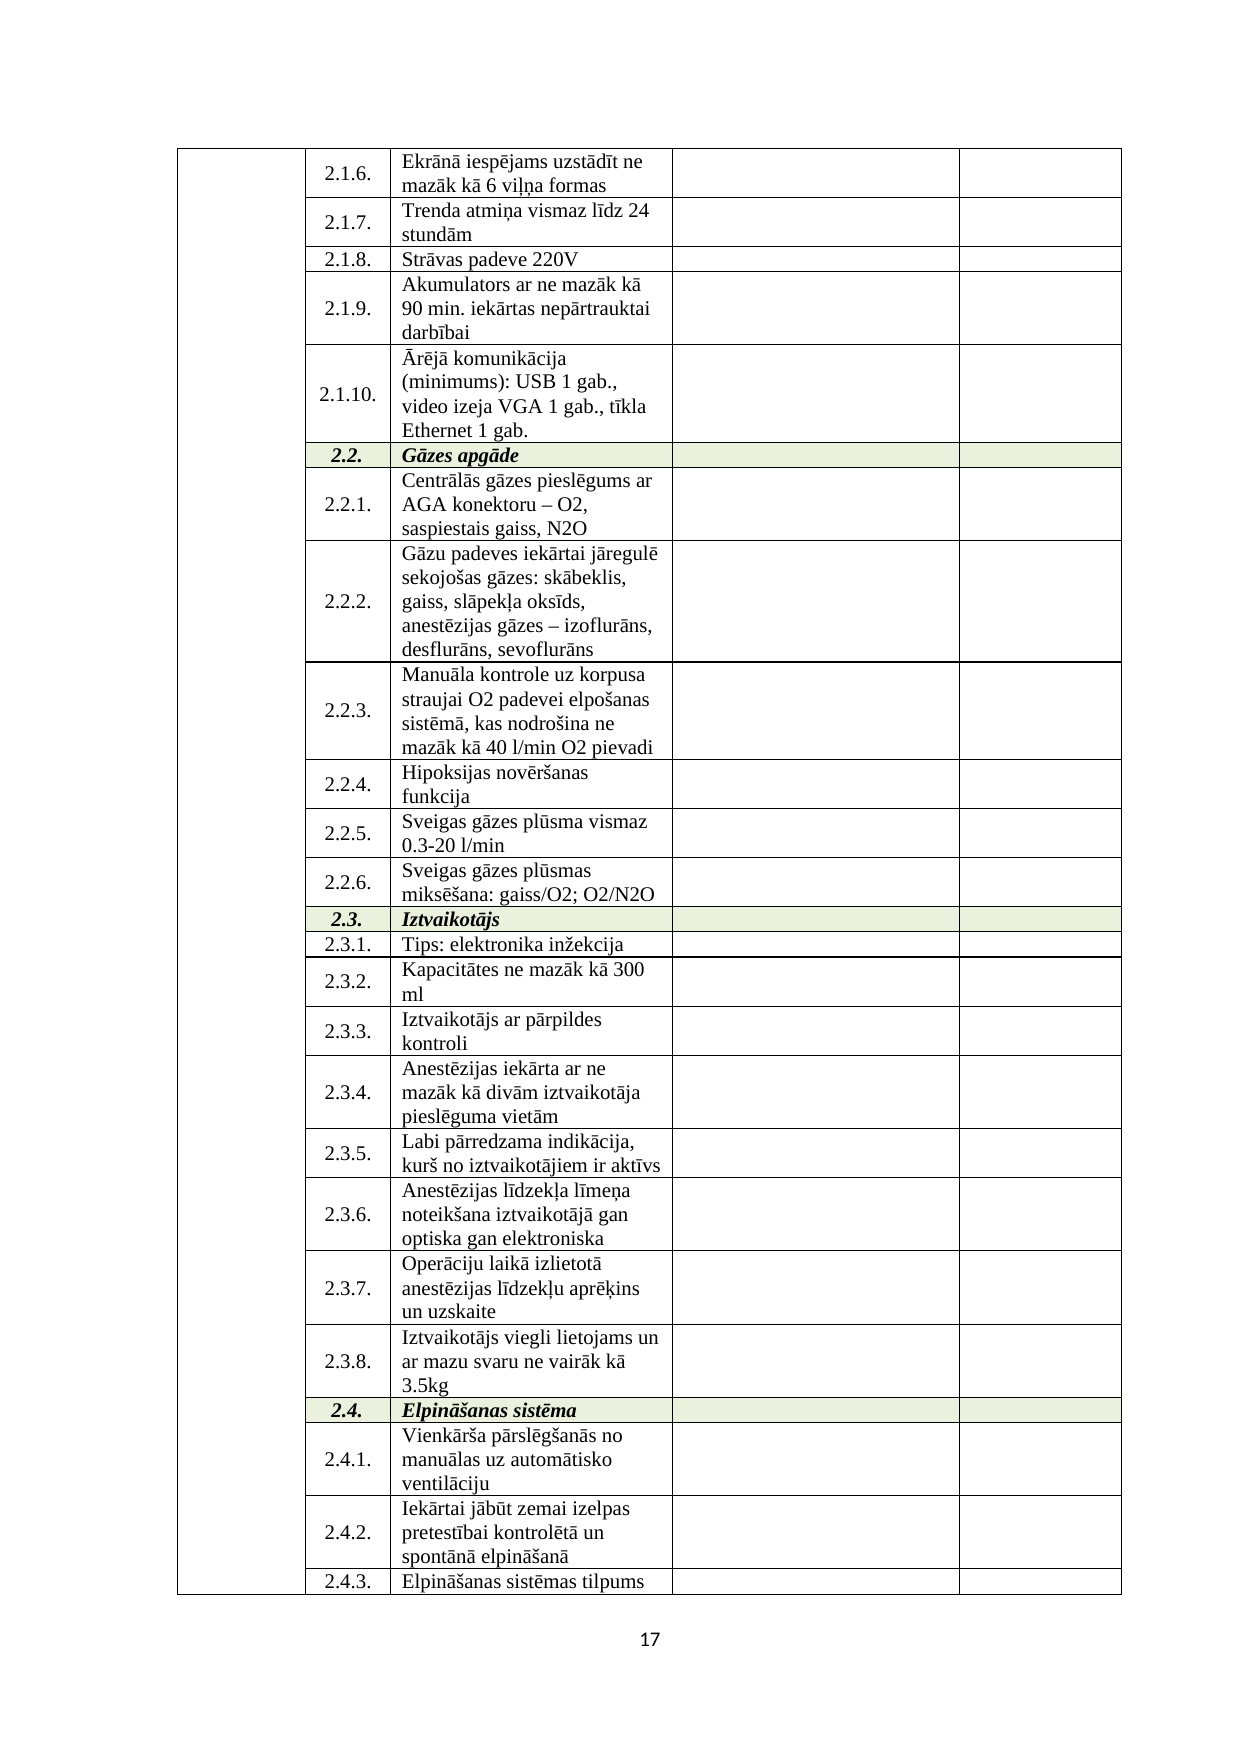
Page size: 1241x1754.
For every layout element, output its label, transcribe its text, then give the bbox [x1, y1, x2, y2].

table_cell [673, 958, 959, 1006]
table_cell Operāciju laikā izlietotā anestēzijas līdzekļu aprēķins un uzskaite [391, 1251, 672, 1323]
table_cell Iztvaikotājs [391, 907, 672, 931]
table_cell Iekārtai jābūt zemai izelpas pretestībai kontrolētā un spontānā elpināšanā [391, 1496, 672, 1568]
table_cell 2.4. [306, 1398, 390, 1422]
table_cell 2.1.8. [306, 247, 390, 271]
table_cell 2.2. [306, 443, 390, 467]
table_cell [960, 149, 1121, 197]
table_cell 2.1.9. [306, 272, 390, 344]
table_cell [673, 1007, 959, 1055]
table_cell [960, 1056, 1121, 1128]
table_cell [673, 247, 959, 271]
table_cell [960, 541, 1121, 661]
table_cell [960, 345, 1121, 442]
table_cell [960, 1251, 1121, 1323]
table_cell [960, 663, 1121, 759]
table_cell [960, 468, 1121, 540]
table_cell 2.2.5. [306, 809, 390, 857]
table_cell [960, 198, 1121, 246]
table_cell [960, 1007, 1121, 1055]
table_cell Trenda atmiņa vismaz līdz 24 stundām [391, 198, 672, 246]
table_cell [673, 1423, 959, 1495]
table_cell [960, 1129, 1121, 1177]
table_cell Vienkārša pārslēgšanās no manuālas uz automātisko ventilāciju [391, 1423, 672, 1495]
table_cell 2.4.2. [306, 1496, 390, 1568]
table_cell [960, 858, 1121, 906]
table_cell 2.3.5. [306, 1129, 390, 1177]
table_cell Iztvaikotājs ar pārpildes kontroli [391, 1007, 672, 1055]
table_cell Centrālās gāzes pieslēgums ar AGA konektoru – O2, saspiestais gaiss, N2O [391, 468, 672, 540]
table_cell 2.3.2. [306, 958, 390, 1006]
table_cell [960, 443, 1121, 467]
table_cell [673, 1569, 959, 1593]
table_cell Ārējā komunikācija (minimums): USB 1 gab., video izeja VGA 1 gab., tīkla Ethernet 1 gab. [391, 345, 672, 442]
table_cell 2.3.1. [306, 932, 390, 956]
table_cell Iztvaikotājs viegli lietojams un ar mazu svaru ne vairāk kā 3.5kg [391, 1325, 672, 1397]
table_cell Gāzes apgāde [391, 443, 672, 467]
table_cell Hipoksijas novēršanas funkcija [391, 760, 672, 808]
table_cell Ekrānā iespējams uzstādīt ne mazāk kā 6 viļņa formas [391, 149, 672, 197]
table_cell [960, 1325, 1121, 1397]
table_cell [960, 907, 1121, 931]
table_cell 2.2.3. [306, 663, 390, 759]
table_cell Tips: elektronika inžekcija [391, 932, 672, 956]
table_cell [673, 1251, 959, 1323]
table_cell [673, 663, 959, 759]
table_cell [960, 1569, 1121, 1593]
table_cell Anestēzijas iekārta ar ne mazāk kā divām iztvaikotāja pieslēguma vietām [391, 1056, 672, 1128]
table_cell 2.3.4. [306, 1056, 390, 1128]
table_cell [673, 1398, 959, 1422]
table_cell [673, 858, 959, 906]
table_cell Labi pārredzama indikācija, kurš no iztvaikotājiem ir aktīvs [391, 1129, 672, 1177]
table_cell 2.1.6. [306, 149, 390, 197]
table_cell 2.4.3. [306, 1569, 390, 1593]
table_cell 2.3.7. [306, 1251, 390, 1323]
table_cell Manuāla kontrole uz korpusa straujai O2 padevei elpošanas sistēmā, kas nodrošina ne mazāk kā 40 l/min O2 pievadi [391, 663, 672, 759]
table_cell Strāvas padeve 220V [391, 247, 672, 271]
table_cell 2.3.3. [306, 1007, 390, 1055]
table_cell 2.2.1. [306, 468, 390, 540]
table_cell [673, 1178, 959, 1250]
table_cell [673, 272, 959, 344]
table_cell [960, 1423, 1121, 1495]
table_cell [960, 932, 1121, 956]
table_cell Anestēzijas līdzekļa līmeņa noteikšana iztvaikotājā gan optiska gan elektroniska [391, 1178, 672, 1250]
table_cell [673, 760, 959, 808]
table_cell [960, 1496, 1121, 1568]
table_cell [391, 1569, 672, 1593]
table_cell Sveigas gāzes plūsmas miksēšana: gaiss/O2; O2/N2O [391, 858, 672, 906]
table_cell [960, 1178, 1121, 1250]
table_cell [960, 272, 1121, 344]
table_cell 2.1.10. [306, 345, 390, 442]
table_cell 2.3.6. [306, 1178, 390, 1250]
table_cell 2.1.7. [306, 198, 390, 246]
table_cell [673, 1496, 959, 1568]
table_cell [673, 932, 959, 956]
table_cell [673, 1325, 959, 1397]
table_cell [673, 149, 959, 197]
table_cell [673, 468, 959, 540]
table_cell Gāzu padeves iekārtai jāregulē sekojošas gāzes: skābeklis, gaiss, slāpekļa oksīds, anestēzijas gāzes – izoflurāns, desflurāns, sevoflurāns [391, 541, 672, 661]
table_cell Sveigas gāzes plūsma vismaz 0.3-20 l/min [391, 809, 672, 857]
table_cell [673, 443, 959, 467]
table_cell [960, 958, 1121, 1006]
table_cell Kapacitātes ne mazāk kā 300 ml [391, 958, 672, 1006]
table_cell [673, 1056, 959, 1128]
table_cell 2.2.6. [306, 858, 390, 906]
table_cell [673, 541, 959, 661]
table_cell 2.3. [306, 907, 390, 931]
table_cell [960, 1398, 1121, 1422]
table_cell [960, 809, 1121, 857]
table_cell 2.3.8. [306, 1325, 390, 1397]
table_cell 2.4.1. [306, 1423, 390, 1495]
table_cell [673, 345, 959, 442]
table_cell [673, 809, 959, 857]
table_cell [673, 1129, 959, 1177]
table_cell 2.2.2. [306, 541, 390, 661]
table_cell [960, 247, 1121, 271]
table_cell [673, 198, 959, 246]
table_cell Elpināšanas sistēma [391, 1398, 672, 1422]
table_cell Akumulators ar ne mazāk kā 90 min. iekārtas nepārtrauktai darbībai [391, 272, 672, 344]
table_cell [673, 907, 959, 931]
table_cell 2.2.4. [306, 760, 390, 808]
table_cell [960, 760, 1121, 808]
